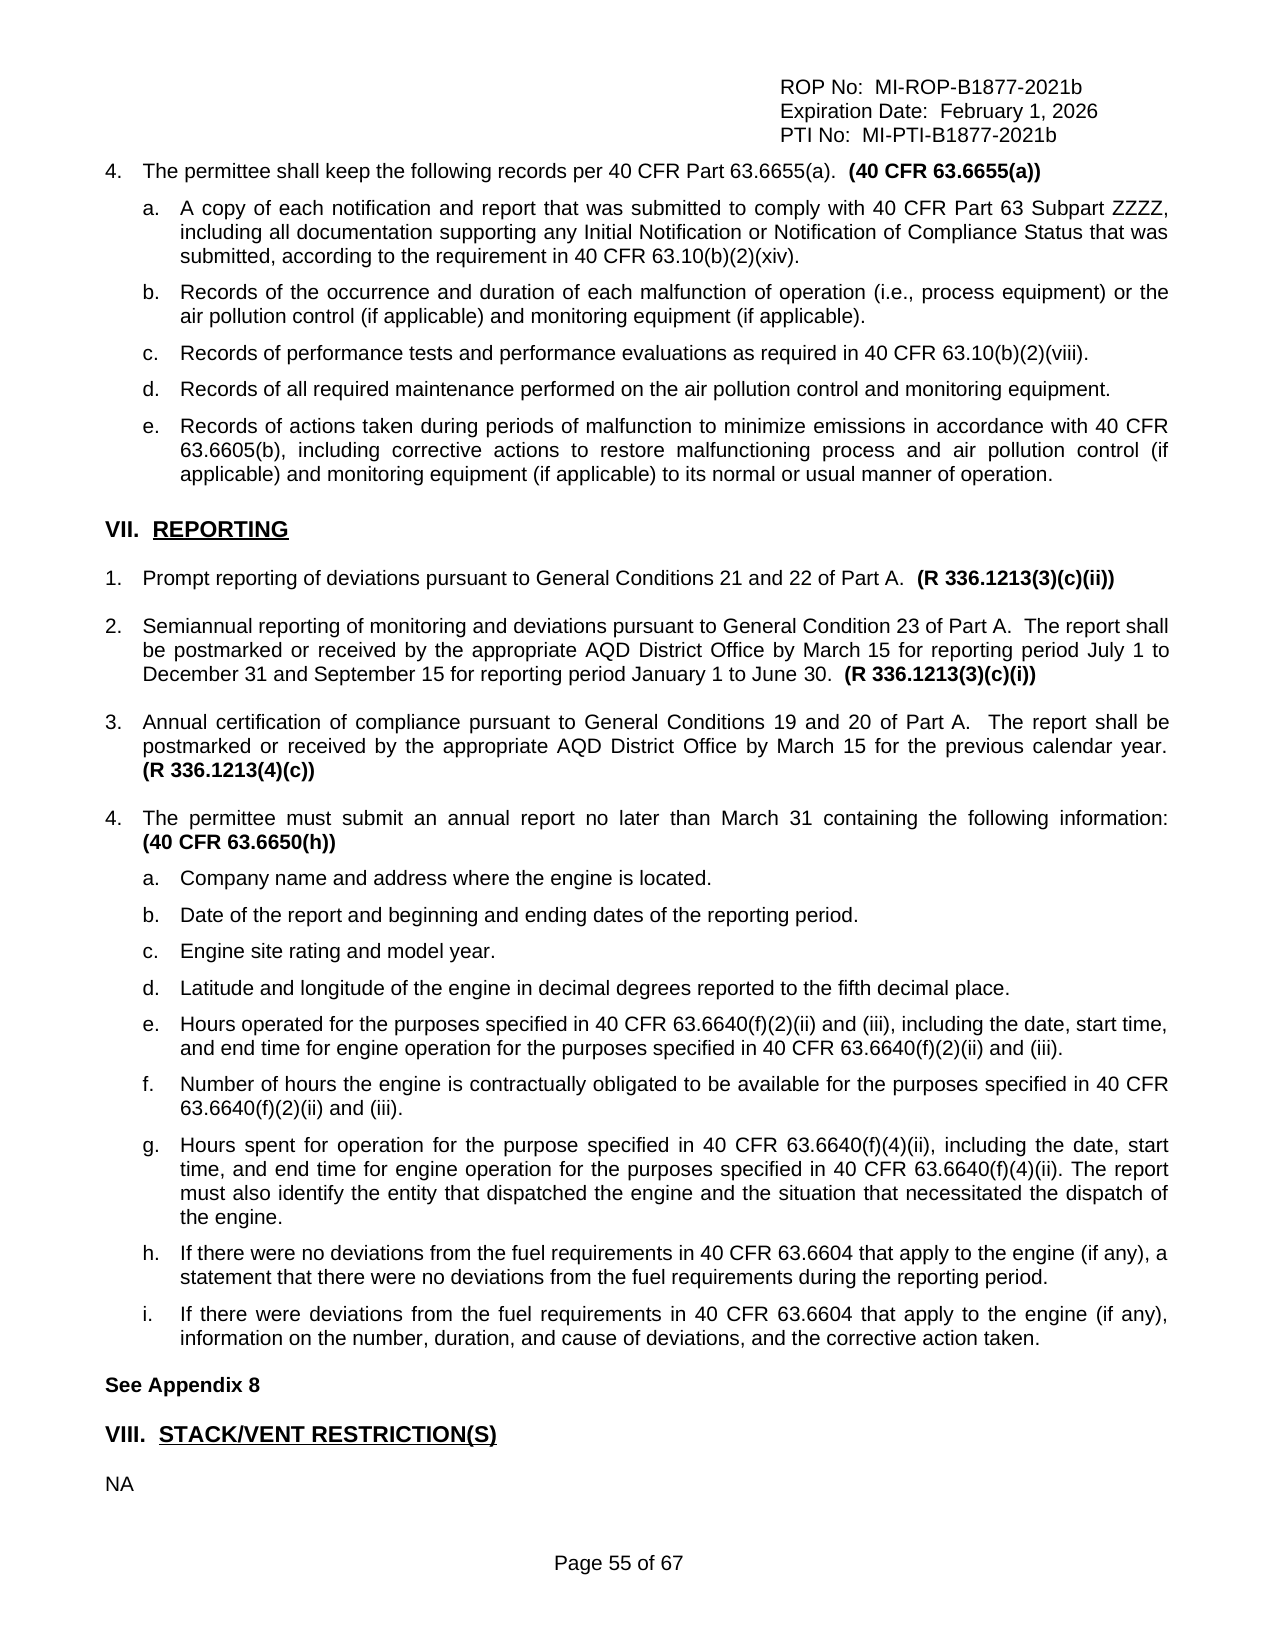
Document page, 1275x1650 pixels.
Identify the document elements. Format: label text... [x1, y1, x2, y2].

list Latitude and longitude of the engine in decimal degrees reported to the fifth decimal place. [142, 975, 1170, 999]
text VIII. STACK/VENT RESTRICTION(S) [105, 1421, 1170, 1447]
list If there were deviations from the fuel requirements in 40 CFR 63.6604 that apply to the engine (if any), information on the number, duration, and cause of deviations, and the corrective action taken. [142, 1301, 1170, 1349]
list Hours spent for operation for the purpose specified in 40 CFR 63.6640(f)(4)(ii), including the date, start time, and end time for engine operation for the purposes specified in 40 CFR 63.6640(f)(4)(ii). The report must also identify the entity that dispatched the engine and the situation that necessitated the dispatch of the engine. [142, 1133, 1170, 1228]
list Records of actions taken during periods of malfunction to minimize emissions in accordance with 40 CFR 63.6605(b), including corrective actions to restore malfunctioning process and air pollution control (if applicable) and monitoring equipment (if applicable) to its normal or usual manner of operation. [142, 413, 1170, 485]
list Date of the report and beginning and ending dates of the reporting period. [142, 902, 1170, 926]
list Hours operated for the purposes specified in 40 CFR 63.6640(f)(2)(ii) and (iii), including the date, start time, and end time for engine operation for the purposes specified in 40 CFR 63.6640(f)(2)(ii) and (iii). [142, 1012, 1170, 1060]
list A copy of each notification and report that was submitted to comply with 40 CFR Part 63 Subpart ZZZZ, including all documentation supporting any Initial Notification or Notification of Compliance Status that was submitted, according to the requirement in 40 CFR 63.10(b)(2)(xiv). [142, 196, 1170, 268]
list Records of the occurrence and duration of each malfunction of operation (i.e., process equipment) or the air pollution control (if applicable) and monitoring equipment (if applicable). [142, 280, 1170, 328]
list Semiannual reporting of monitoring and deviations pursuant to General Condition 23 of Part A. The report shall be postmarked or received by the appropriate AQD District Office by March 15 for reporting period July 1 to December 31 and September 15 for reporting period January 1 to June 30. (R 336.1213(3)(c)(i)) [105, 614, 1170, 686]
list If there were no deviations from the fuel requirements in 40 CFR 63.6604 that apply to the engine (if any), a statement that there were no deviations from the fuel requirements during the reporting period. [142, 1241, 1170, 1289]
list Annual certification of compliance pursuant to General Conditions 19 and 20 of Part A. The report shall be postmarked or received by the appropriate AQD District Office by March 15 for the previous calendar year. (R 336.1213(4)(c)) [105, 710, 1170, 782]
list Company name and address where the engine is located. [142, 866, 1170, 890]
text VII. REPORTING [105, 516, 1170, 542]
text See Appendix 8 [105, 1373, 1170, 1397]
list Records of performance tests and performance evaluations as required in 40 CFR 63.10(b)(2)(viii). [142, 341, 1170, 364]
list Number of hours the engine is contractually obligated to be available for the purposes specified in 40 CFR 63.6640(f)(2)(ii) and (iii). [142, 1072, 1170, 1120]
list Engine site rating and model year. [142, 939, 1170, 963]
list The permittee must submit an annual report no later than March 31 containing the following information: (40 CFR 63.6650(h)) [105, 806, 1170, 853]
list Prompt reporting of deviations pursuant to General Conditions 21 and 22 of Part A. (R 336.1213(3)(c)(ii)) [105, 566, 1170, 590]
list Records of all required maintenance performed on the air pollution control and monitoring equipment. [142, 377, 1170, 401]
text NA [105, 1471, 1170, 1495]
list The permittee shall keep the following records per 40 CFR Part 63.6655(a). (40 CFR 63.6655(a)) [105, 159, 1170, 183]
